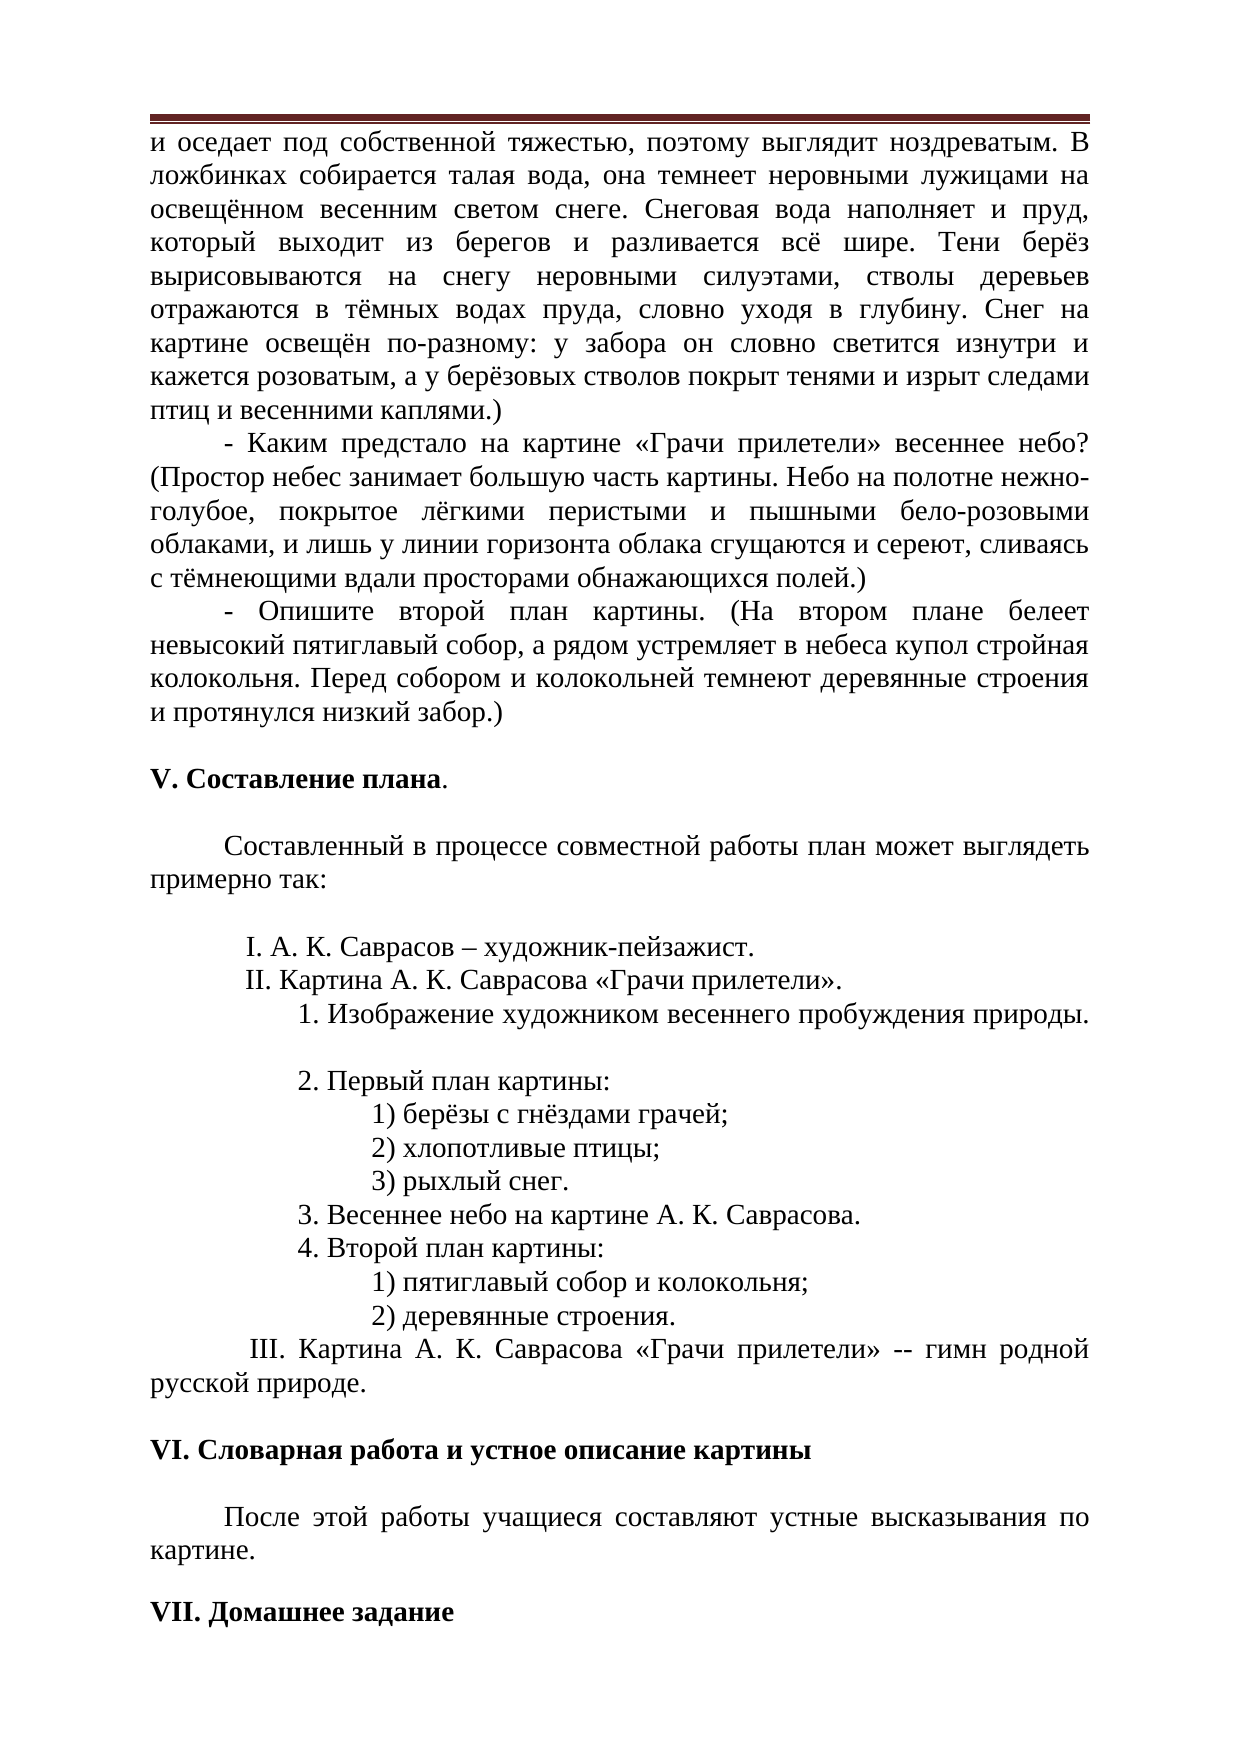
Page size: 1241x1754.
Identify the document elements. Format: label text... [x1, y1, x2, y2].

text - Каким предстало на картине «Грачи прилетели» весеннее небо? (Простор небес занимает большую часть картины. Небо на полотне нежно-голубое, покрытое лёгкими перистыми и пышными бело-розовыми облаками, и лишь у линии горизонта облака сгущаются и сереют, сливаясь с тёмнеющими вдали просторами обнажающихся полей.) [150, 426, 1090, 593]
text Составленный в процессе совместной работы план может выглядеть примерно так: [150, 828, 1090, 895]
text III. Картина А. К. Саврасова «Грачи прилетели» -- гимн родной русской природе. [150, 1331, 1090, 1398]
text - Опишите второй план картины. (На втором плане белеет невысокий пятиглавый собор, а рядом устремляет в небеса купол стройная колокольня. Перед собором и колокольней темнеют деревянные строения и протянулся низкий забор.) [150, 593, 1090, 727]
text 1) пятиглавый собор и колокольня; [150, 1264, 1090, 1298]
text 4. Второй план картины: [150, 1231, 1090, 1264]
text V. Составление плана. [150, 761, 1090, 794]
text 2) хлопотливые птицы; [297, 1130, 1090, 1163]
text 1. Изображение художником весеннего пробуждения природы. [150, 996, 1090, 1063]
text I. А. К. Саврасов – художник-пейзажист. [150, 929, 1090, 962]
text 2) деревянные строения. [150, 1298, 1090, 1331]
text 1) берёзы с гнёздами грачей; [150, 1096, 1090, 1130]
text VII. Домашнее задание [150, 1594, 1090, 1627]
text VI. Словарная работа и устное описание картины [150, 1432, 1090, 1465]
text 3. Весеннее небо на картине А. К. Саврасова. [150, 1197, 1090, 1231]
text 3) рыхлый снег. [297, 1163, 1090, 1197]
text II. Картина А. К. Саврасова «Грачи прилетели». [150, 962, 1090, 996]
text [150, 124, 1090, 426]
text После этой работы учащиеся составляют устные высказывания по картине. [150, 1499, 1090, 1566]
text 2. Первый план картины: [150, 1063, 1090, 1096]
